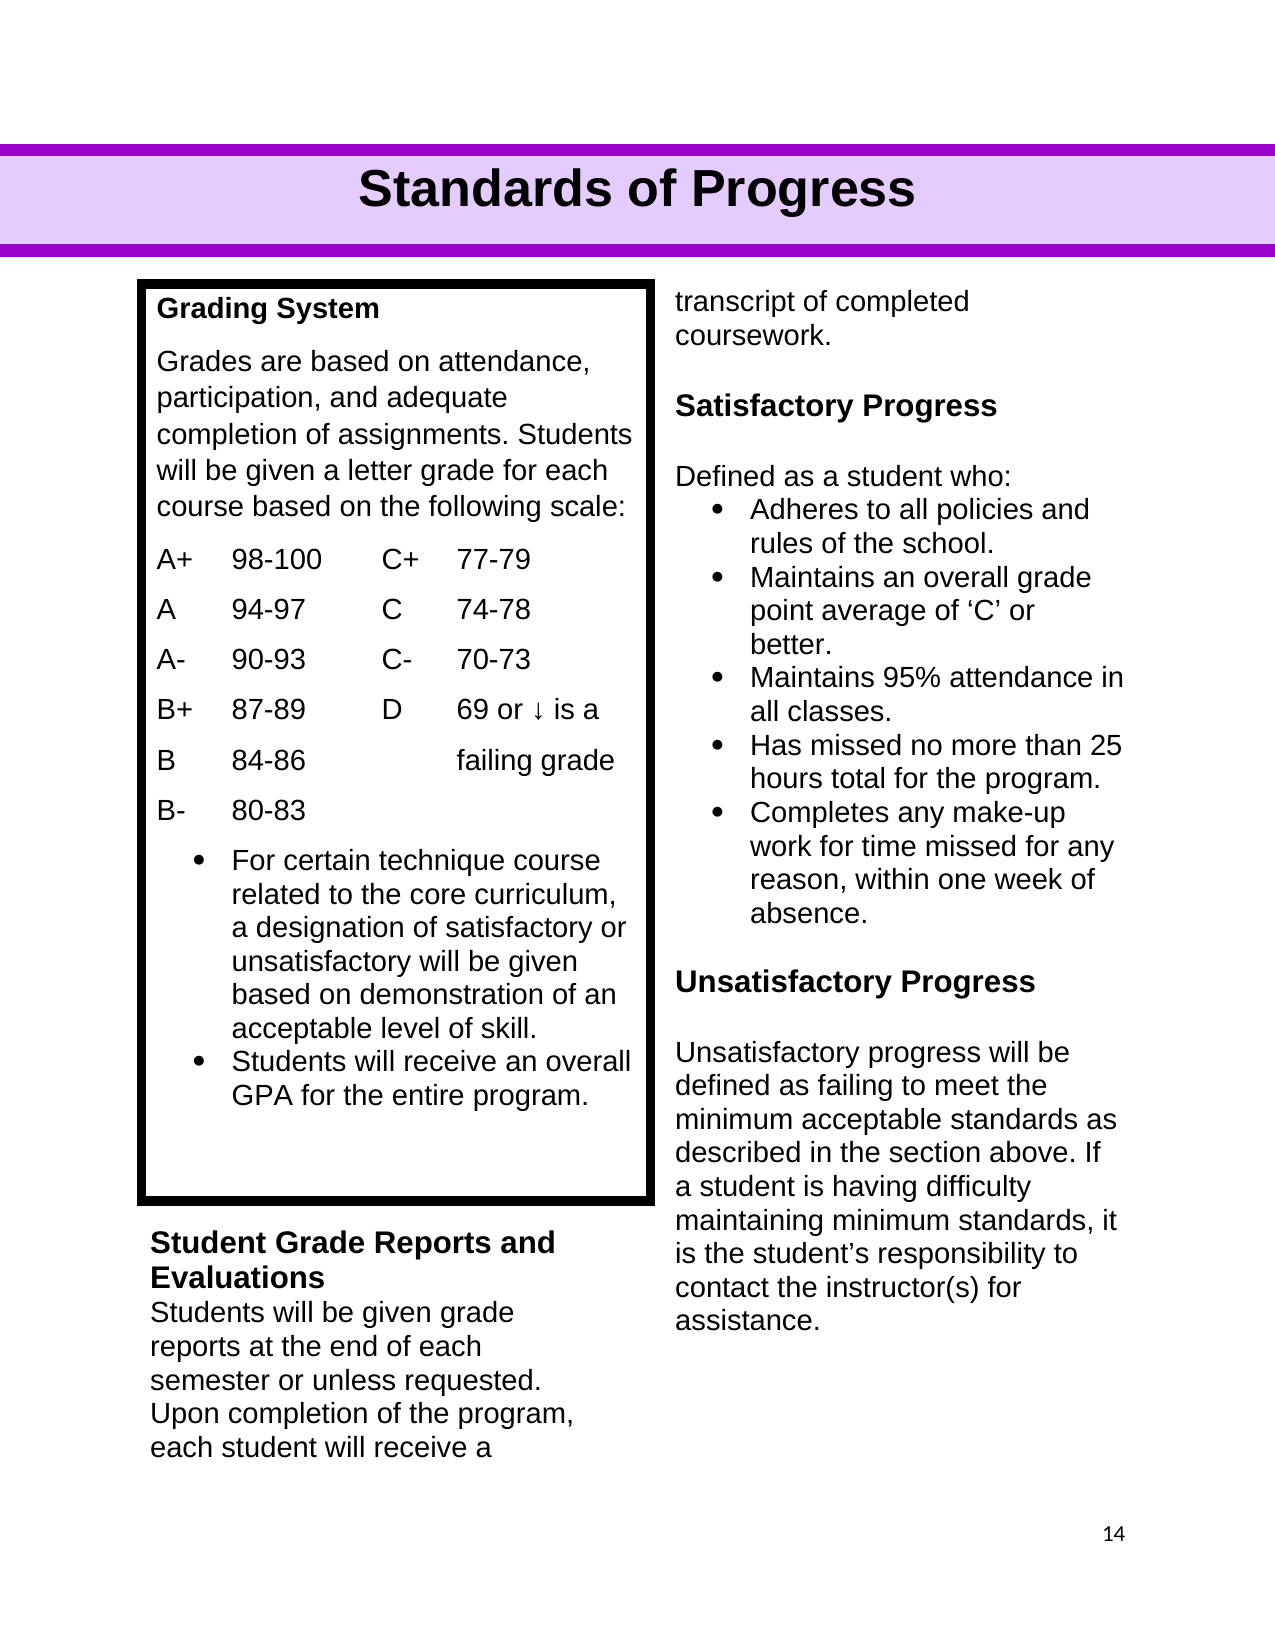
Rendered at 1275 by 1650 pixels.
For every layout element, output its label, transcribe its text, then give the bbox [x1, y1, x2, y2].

text Satisfactory Progress [675, 387, 1125, 423]
list Maintains 95% attendance in all classes. [712, 661, 1125, 728]
text Unsatisfactory Progress [675, 963, 1125, 999]
text Student Grade Reports and Evaluations [150, 1224, 600, 1296]
list Maintains an overall grade point average of ‘C’ or better. [712, 560, 1125, 661]
text Defined as a student who: [675, 459, 1125, 492]
text Unsatisfactory progress will be defined as failing to meet the minimum acceptable standards as described in the section above. If a student is having difficulty maintaining minimum standards, it is the student’s responsibility to contact the instructor(s) for assistance. [675, 1035, 1125, 1337]
text Students will be given grade reports at the end of each semester or unless requested. Upon completion of the program, each student will receive a transcript of completed coursework. [675, 284, 1125, 351]
list Adheres to all policies and rules of the school. [712, 492, 1125, 560]
text Students will be given grade reports at the end of each semester or unless requested. Upon completion of the program, each student will receive a transcript of completed coursework. [150, 1296, 600, 1463]
list Completes any make-up work for time missed for any reason, within one week of absence. [712, 795, 1125, 929]
list Has missed no more than 25 hours total for the program. [712, 728, 1125, 795]
